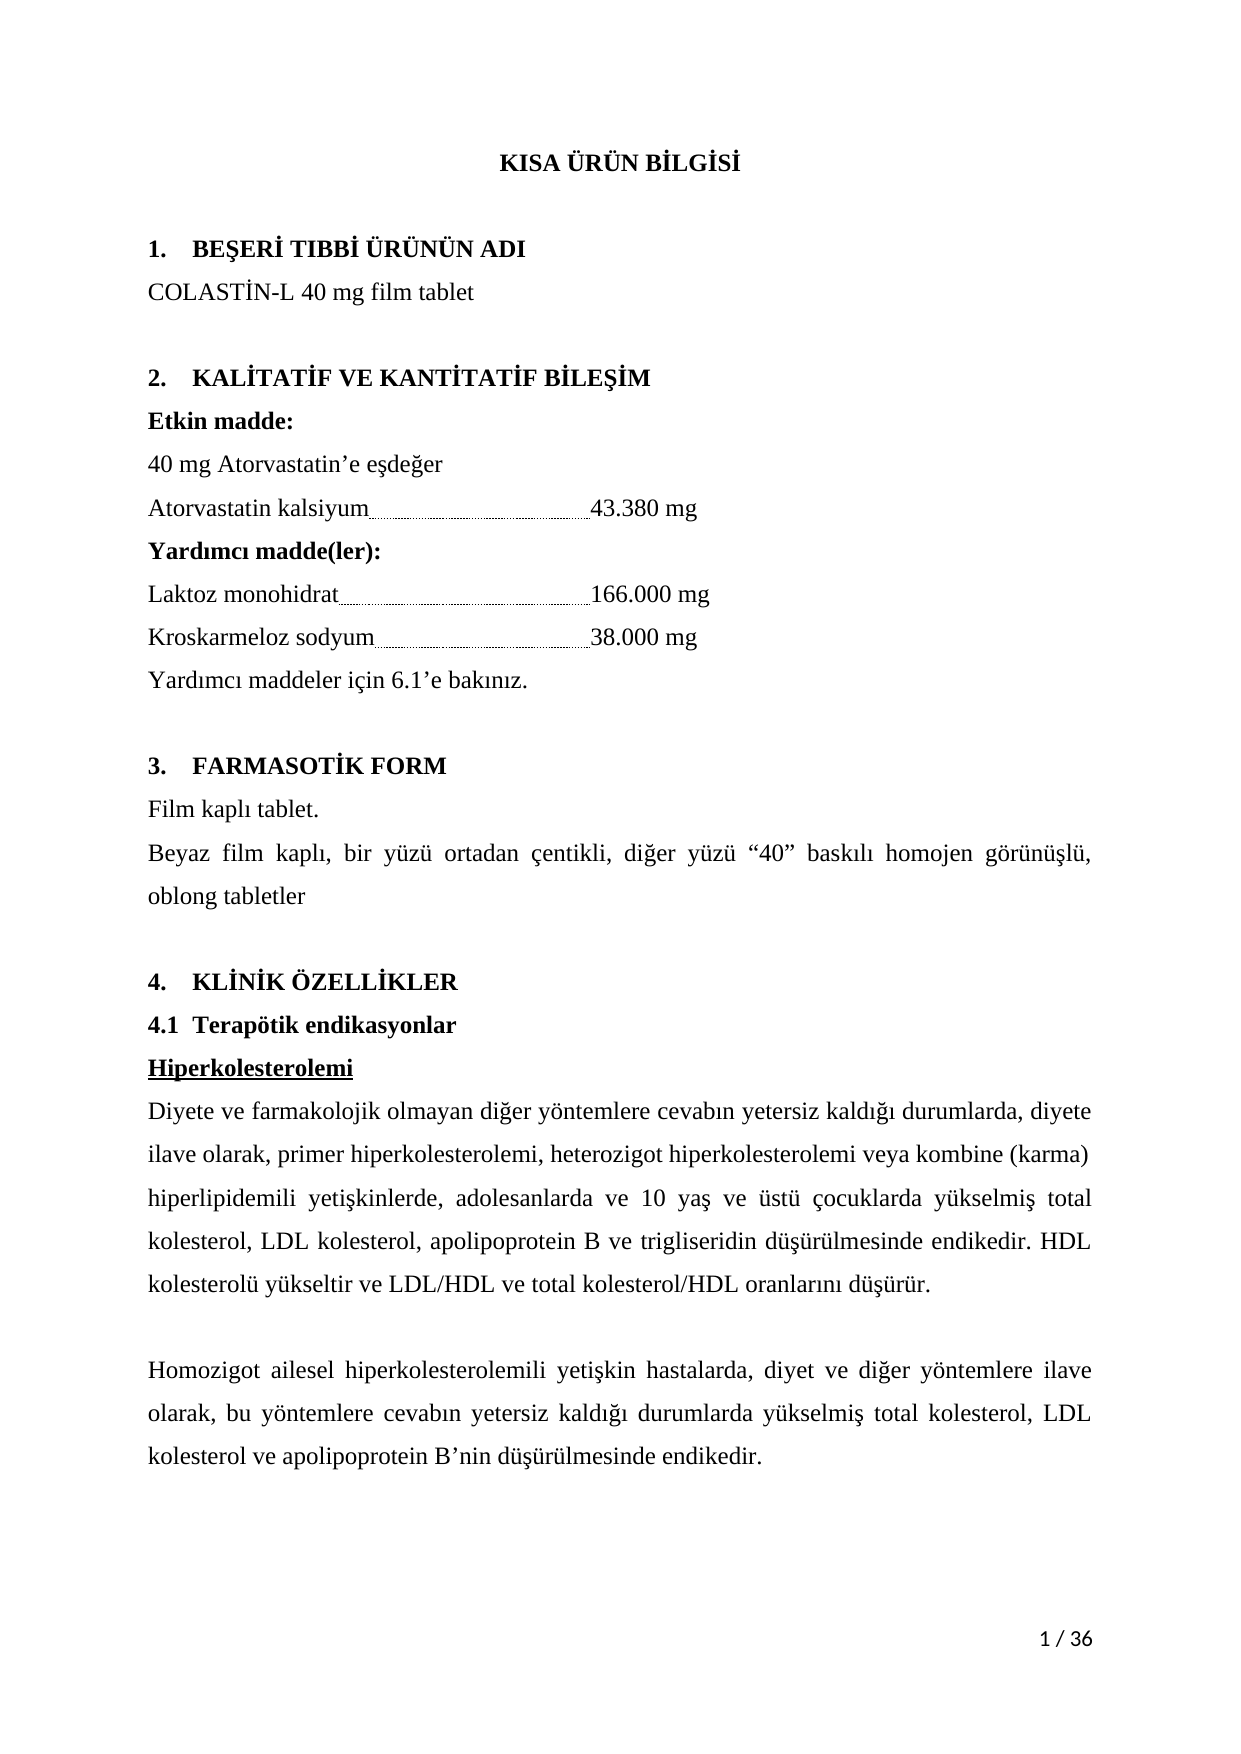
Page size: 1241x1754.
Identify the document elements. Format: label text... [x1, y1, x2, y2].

list KALİTATİF VE KANTİTATİF BİLEŞİM [148, 363, 1093, 392]
text Etkin madde: [148, 406, 1093, 435]
text Film kaplı tablet. [148, 794, 1093, 823]
text 40 mg Atorvastatin’e eşdeğer [148, 449, 1093, 478]
text Homozigot ailesel hiperkolesterolemili yetişkin hastalarda, diyet ve diğer yöntemlere ilave olarak, bu yöntemlere cevabın yetersiz kaldığı durumlarda yükselmiş total kolesterol, LDL kolesterol ve apolipoprotein B’nin düşürülmesinde endikedir. [148, 1355, 1093, 1470]
text Yardımcı maddeler için 6.1’e bakınız. [148, 665, 1093, 694]
list BEŞERİ TIBBİ ÜRÜNÜN ADI [148, 234, 1093, 263]
list FARMASOTİK FORM [148, 751, 1093, 780]
list KLİNİK ÖZELLİKLER [148, 967, 1093, 996]
text KISA ÜRÜN BİLGİSİ [148, 148, 1093, 176]
text Diyete ve farmakolojik olmayan diğer yöntemlere cevabın yetersiz kaldığı durumlarda, diyete ilave olarak, primer hiperkolesterolemi, heterozigot hiperkolesterolemi veya kombine (karma) [148, 1096, 1093, 1168]
text Kroskarmeloz sodyum 38.000 mg [148, 622, 1093, 651]
text Laktoz monohidrat 166.000 mg [148, 579, 1093, 608]
text COLASTİN-L 40 mg film tablet [148, 277, 1093, 306]
text Hiperkolesterolemi [148, 1053, 1093, 1082]
text hiperlipidemili yetişkinlerde, adolesanlarda ve 10 yaş ve üstü çocuklarda yükselmiş total kolesterol, LDL kolesterol, apolipoprotein B ve trigliseridin düşürülmesinde endikedir. HDL kolesterolü yükseltir ve LDL/HDL ve total kolesterol/HDL oranlarını düşürür. [148, 1183, 1093, 1298]
list Terapötik endikasyonlar [148, 1010, 1093, 1039]
text Atorvastatin kalsiyum 43.380 mg [148, 493, 1093, 521]
text Beyaz film kaplı, bir yüzü ortadan çentikli, diğer yüzü “40” baskılı homojen görünüşlü, oblong tabletler [148, 838, 1093, 909]
text Yardımcı madde(ler): [148, 536, 1093, 564]
